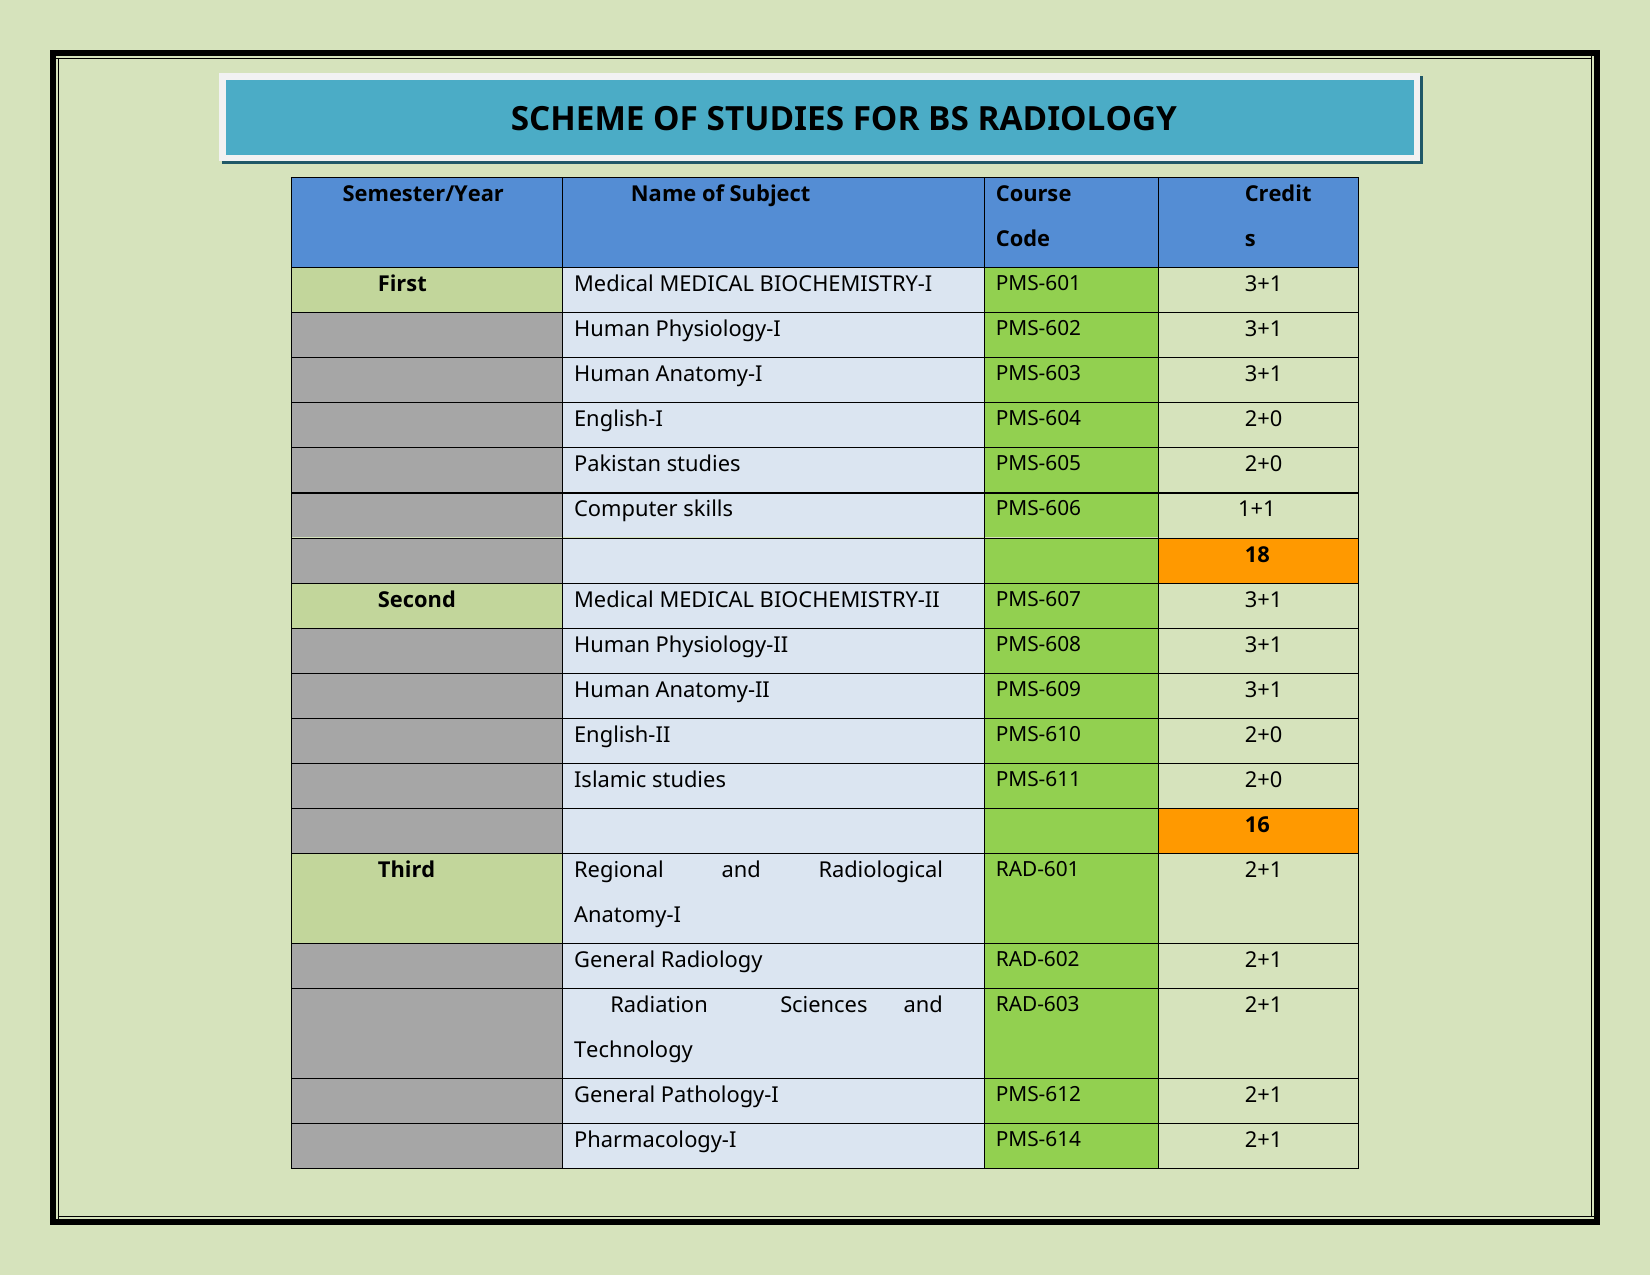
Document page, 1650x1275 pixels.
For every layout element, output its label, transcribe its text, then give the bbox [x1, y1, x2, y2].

table_cell 3+1 [1159, 584, 1358, 628]
table_cell PMS-611 [985, 764, 1158, 808]
table_cell [292, 719, 562, 763]
table_cell [292, 989, 562, 1078]
table_cell [985, 539, 1158, 583]
table_cell [292, 629, 562, 673]
table_cell Second [292, 584, 562, 628]
table_cell 1+1 [1159, 494, 1358, 537]
table_cell PMS-610 [985, 719, 1158, 763]
table_cell 2+0 [1159, 403, 1358, 447]
table_cell [292, 539, 562, 583]
table_cell General Radiology [563, 944, 984, 988]
table_cell PMS-605 [985, 448, 1158, 492]
table_cell 18 [1159, 539, 1358, 583]
table_cell Radiation Sciences and Technology [563, 989, 984, 1078]
table_cell [563, 539, 984, 583]
table_header Course Code [985, 178, 1158, 267]
table_cell [292, 1124, 562, 1168]
table_cell 3+1 [1159, 629, 1358, 673]
table_cell Human Anatomy-I [563, 358, 984, 402]
table_cell First [292, 268, 562, 312]
table_cell 16 [1159, 809, 1358, 853]
table_cell RAD-602 [985, 944, 1158, 988]
table_cell 2+0 [1159, 764, 1358, 808]
table_cell Human Anatomy-II [563, 674, 984, 718]
table_cell [292, 448, 562, 492]
table_cell Pakistan studies [563, 448, 984, 492]
table_cell 2+1 [1159, 854, 1358, 943]
table_cell 2+1 [1159, 944, 1358, 988]
table_cell PMS-601 [985, 268, 1158, 312]
table_cell [292, 944, 562, 988]
table_cell English-I [563, 403, 984, 447]
table_cell Medical MEDICAL BIOCHEMISTRY-II [563, 584, 984, 628]
table_header Credits [1159, 178, 1358, 267]
table_header Name of Subject [563, 178, 984, 267]
table_cell [292, 764, 562, 808]
table_cell Pharmacology-I [563, 1124, 984, 1168]
table_cell [292, 494, 562, 537]
table_cell [292, 809, 562, 853]
table_cell Regional and Radiological Anatomy-I [563, 854, 984, 943]
table_cell Medical MEDICAL BIOCHEMISTRY-I [563, 268, 984, 312]
table_cell Computer skills [563, 494, 984, 537]
table_cell [563, 809, 984, 853]
table_cell PMS-609 [985, 674, 1158, 718]
table_cell 3+1 [1159, 268, 1358, 312]
table_cell PMS-612 [985, 1079, 1158, 1123]
table_cell English-II [563, 719, 984, 763]
table_cell 2+1 [1159, 989, 1358, 1078]
table_cell Human Physiology-II [563, 629, 984, 673]
table_cell 3+1 [1159, 358, 1358, 402]
table_cell Human Physiology-I [563, 313, 984, 357]
table_cell 2+0 [1159, 719, 1358, 763]
table_cell 2+1 [1159, 1079, 1358, 1123]
table_cell [985, 809, 1158, 853]
table_cell PMS-608 [985, 629, 1158, 673]
table_header Semester/Year [292, 178, 562, 267]
table_cell General Pathology-I [563, 1079, 984, 1123]
table_cell PMS-607 [985, 584, 1158, 628]
table_cell 2+0 [1159, 448, 1358, 492]
table_cell PMS-606 [985, 494, 1158, 537]
table_cell [292, 674, 562, 718]
table_cell 3+1 [1159, 674, 1358, 718]
table_cell PMS-604 [985, 403, 1158, 447]
table_cell 3+1 [1159, 313, 1358, 357]
table_cell [292, 358, 562, 402]
table_cell RAD-601 [985, 854, 1158, 943]
table_cell Islamic studies [563, 764, 984, 808]
table_cell PMS-603 [985, 358, 1158, 402]
table_cell [292, 313, 562, 357]
table_cell RAD-603 [985, 989, 1158, 1078]
table_cell [292, 403, 562, 447]
table_cell [292, 1079, 562, 1123]
table_cell 2+1 [1159, 1124, 1358, 1168]
table_cell PMS-614 [985, 1124, 1158, 1168]
table_cell Third [292, 854, 562, 943]
table_cell PMS-602 [985, 313, 1158, 357]
